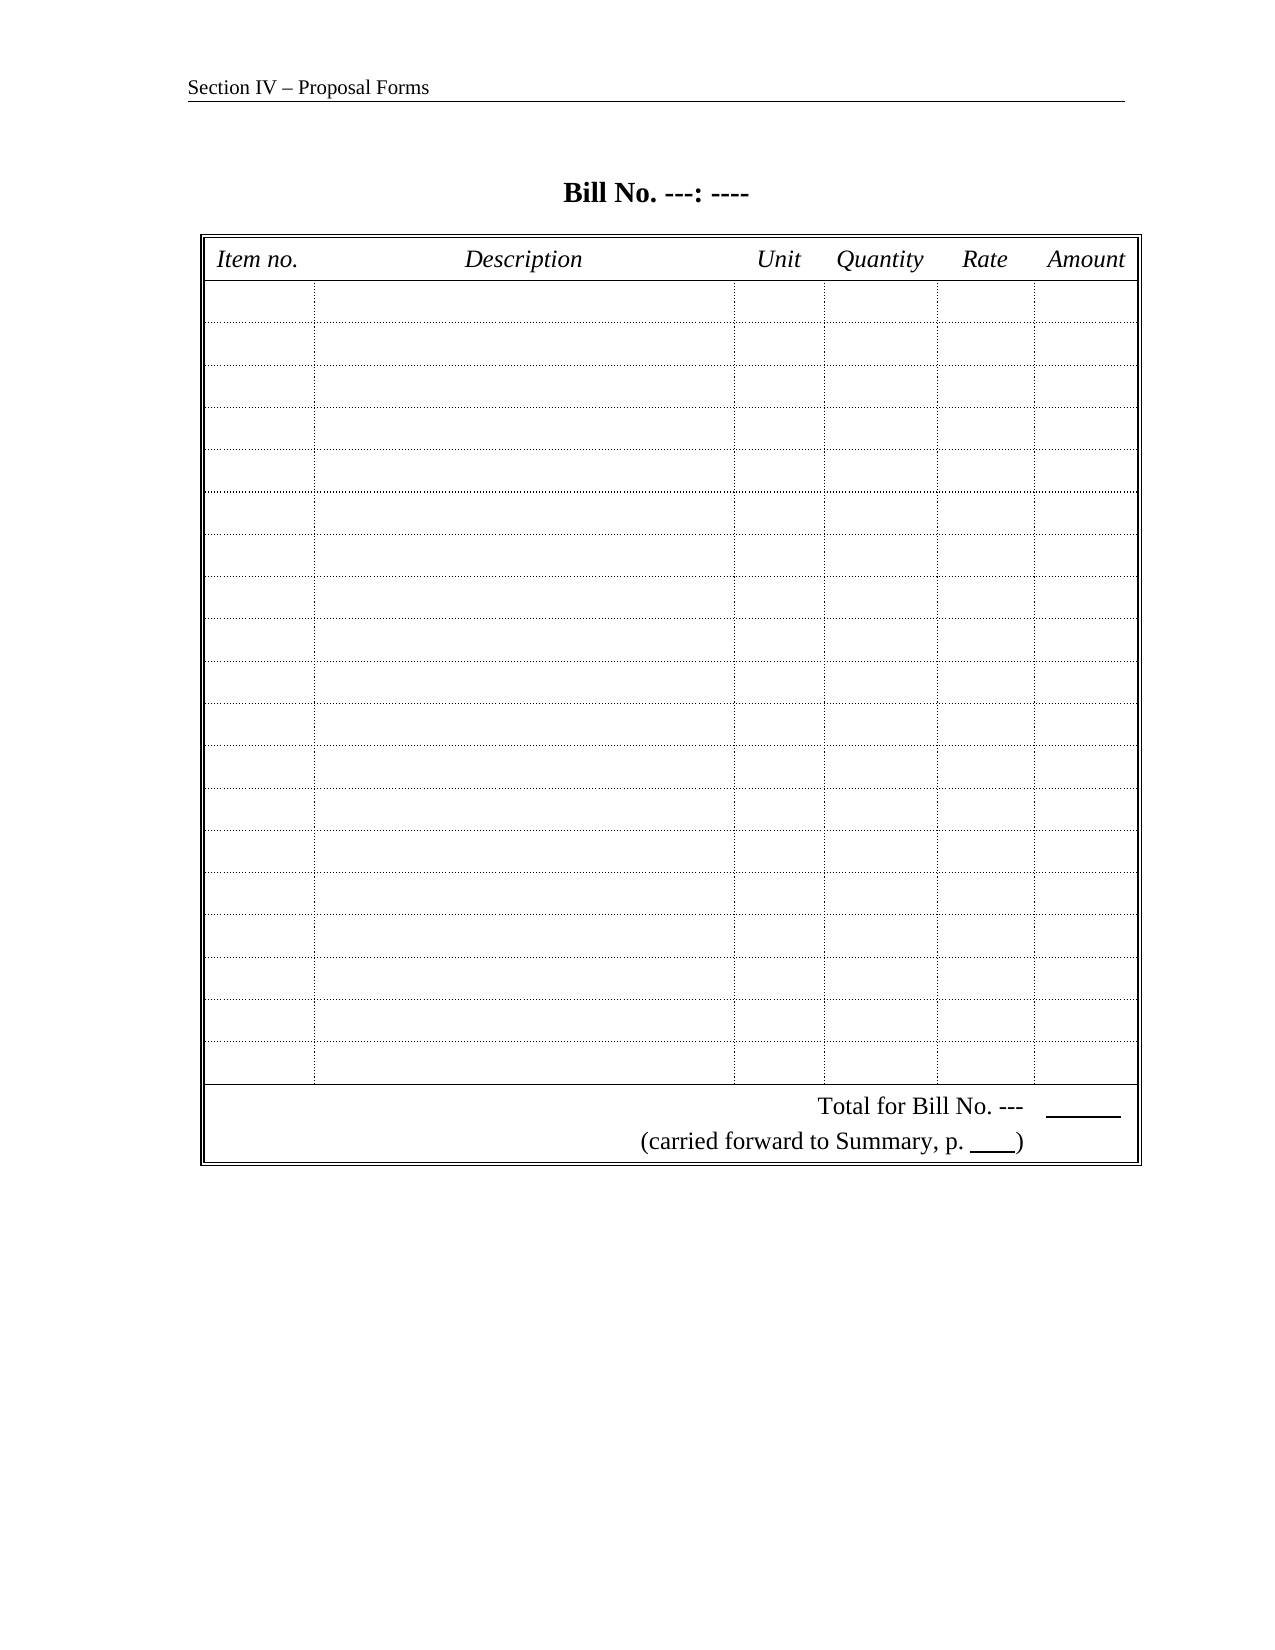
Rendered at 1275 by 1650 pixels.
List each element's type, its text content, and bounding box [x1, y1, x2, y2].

table_cell [205, 407, 315, 449]
table_cell [735, 618, 825, 661]
table_cell [937, 576, 1035, 618]
table_cell [1035, 449, 1137, 491]
table_cell [735, 491, 825, 534]
table_cell [315, 322, 735, 364]
table_cell [937, 914, 1035, 957]
table_cell [825, 661, 937, 703]
table_cell [735, 281, 825, 322]
table_cell [735, 576, 825, 618]
table_cell [1035, 576, 1137, 618]
text Bill No. ---: ---- [187, 175, 1125, 208]
table_cell [1035, 957, 1137, 999]
table_cell [735, 661, 825, 703]
table_cell [205, 365, 315, 407]
table_cell [735, 914, 825, 957]
table_cell [1035, 322, 1137, 364]
table_cell [315, 914, 735, 957]
table_cell [735, 703, 825, 745]
table_cell [735, 534, 825, 576]
table_cell [937, 365, 1035, 407]
table_cell [825, 281, 937, 322]
table_cell [825, 365, 937, 407]
table_header Description [315, 238, 735, 279]
table_cell [1035, 1041, 1137, 1083]
table_cell [205, 281, 315, 322]
table_cell [735, 322, 825, 364]
table_header Rate [937, 238, 1035, 279]
table_cell [205, 957, 315, 999]
table_cell [315, 576, 735, 618]
table_cell [735, 830, 825, 872]
table_cell [735, 365, 825, 407]
table_cell [205, 449, 315, 491]
table_cell [205, 745, 315, 787]
table_cell [1035, 999, 1137, 1041]
table_cell [205, 322, 315, 364]
table_cell [315, 999, 735, 1041]
table_cell [937, 703, 1035, 745]
table_cell [735, 872, 825, 914]
table_cell [205, 1041, 315, 1083]
table_cell [937, 788, 1035, 830]
table_cell [1035, 534, 1137, 576]
table_cell [205, 576, 315, 618]
table_cell [825, 449, 937, 491]
table_cell [825, 618, 937, 661]
table_cell [735, 788, 825, 830]
table_cell [735, 407, 825, 449]
table_cell [1035, 1085, 1137, 1161]
table_header Quantity [825, 238, 937, 279]
table_cell [937, 830, 1035, 872]
table_cell [315, 365, 735, 407]
table_cell [735, 999, 825, 1041]
table_cell [1035, 661, 1137, 703]
table_cell [1035, 830, 1137, 872]
table_cell [205, 618, 315, 661]
table_cell [825, 957, 937, 999]
table_cell [937, 534, 1035, 576]
table_cell [315, 788, 735, 830]
table_cell [735, 745, 825, 787]
table_cell [315, 407, 735, 449]
table_cell [205, 830, 315, 872]
table_cell [937, 322, 1035, 364]
table_cell [825, 576, 937, 618]
table_cell [937, 407, 1035, 449]
table_cell [205, 788, 315, 830]
table_cell [937, 999, 1035, 1041]
table_cell [315, 449, 735, 491]
table_cell [205, 999, 315, 1041]
table_header Amount [1035, 238, 1137, 279]
table_header Unit [735, 238, 825, 279]
table_header Item no. [205, 238, 315, 279]
table_cell [315, 1041, 735, 1083]
table_cell [315, 830, 735, 872]
table_cell [735, 1041, 825, 1083]
table_cell [937, 449, 1035, 491]
table_cell [735, 449, 825, 491]
table_cell [205, 872, 315, 914]
table_cell [937, 281, 1035, 322]
table_cell [825, 407, 937, 449]
table_cell [735, 957, 825, 999]
table_cell [937, 872, 1035, 914]
table_cell [825, 788, 937, 830]
table_cell [315, 534, 735, 576]
table_cell [1035, 745, 1137, 787]
table_cell [937, 957, 1035, 999]
table_cell [1035, 703, 1137, 745]
table_cell [205, 914, 315, 957]
table_cell [1035, 365, 1137, 407]
table_cell [315, 281, 735, 322]
table_cell [825, 914, 937, 957]
table_cell [315, 745, 735, 787]
table_cell [1035, 618, 1137, 661]
table_cell [205, 491, 315, 534]
table_cell [825, 1041, 937, 1083]
table_cell [205, 534, 315, 576]
table_cell [825, 999, 937, 1041]
table_cell [1035, 407, 1137, 449]
table_cell [937, 1041, 1035, 1083]
table_cell [315, 703, 735, 745]
table_cell [825, 322, 937, 364]
table_cell [825, 534, 937, 576]
table_cell [205, 703, 315, 745]
table_cell [825, 830, 937, 872]
table_cell [315, 661, 735, 703]
table_cell [1035, 914, 1137, 957]
table_cell [315, 618, 735, 661]
table_cell [315, 491, 735, 534]
table_cell [825, 491, 937, 534]
table_cell [315, 872, 735, 914]
table_cell [937, 745, 1035, 787]
table_cell [315, 957, 735, 999]
table_cell [205, 661, 315, 703]
table_cell [937, 618, 1035, 661]
table_cell [825, 745, 937, 787]
table_cell [937, 491, 1035, 534]
table_cell [1035, 281, 1137, 322]
table_cell [1035, 788, 1137, 830]
table_cell [825, 703, 937, 745]
table_cell [937, 661, 1035, 703]
table_cell [1035, 491, 1137, 534]
table_cell [825, 872, 937, 914]
table_cell Total for Bill No. --- (carried forward to Summary, p. ) [205, 1085, 1035, 1161]
table_cell [1035, 872, 1137, 914]
